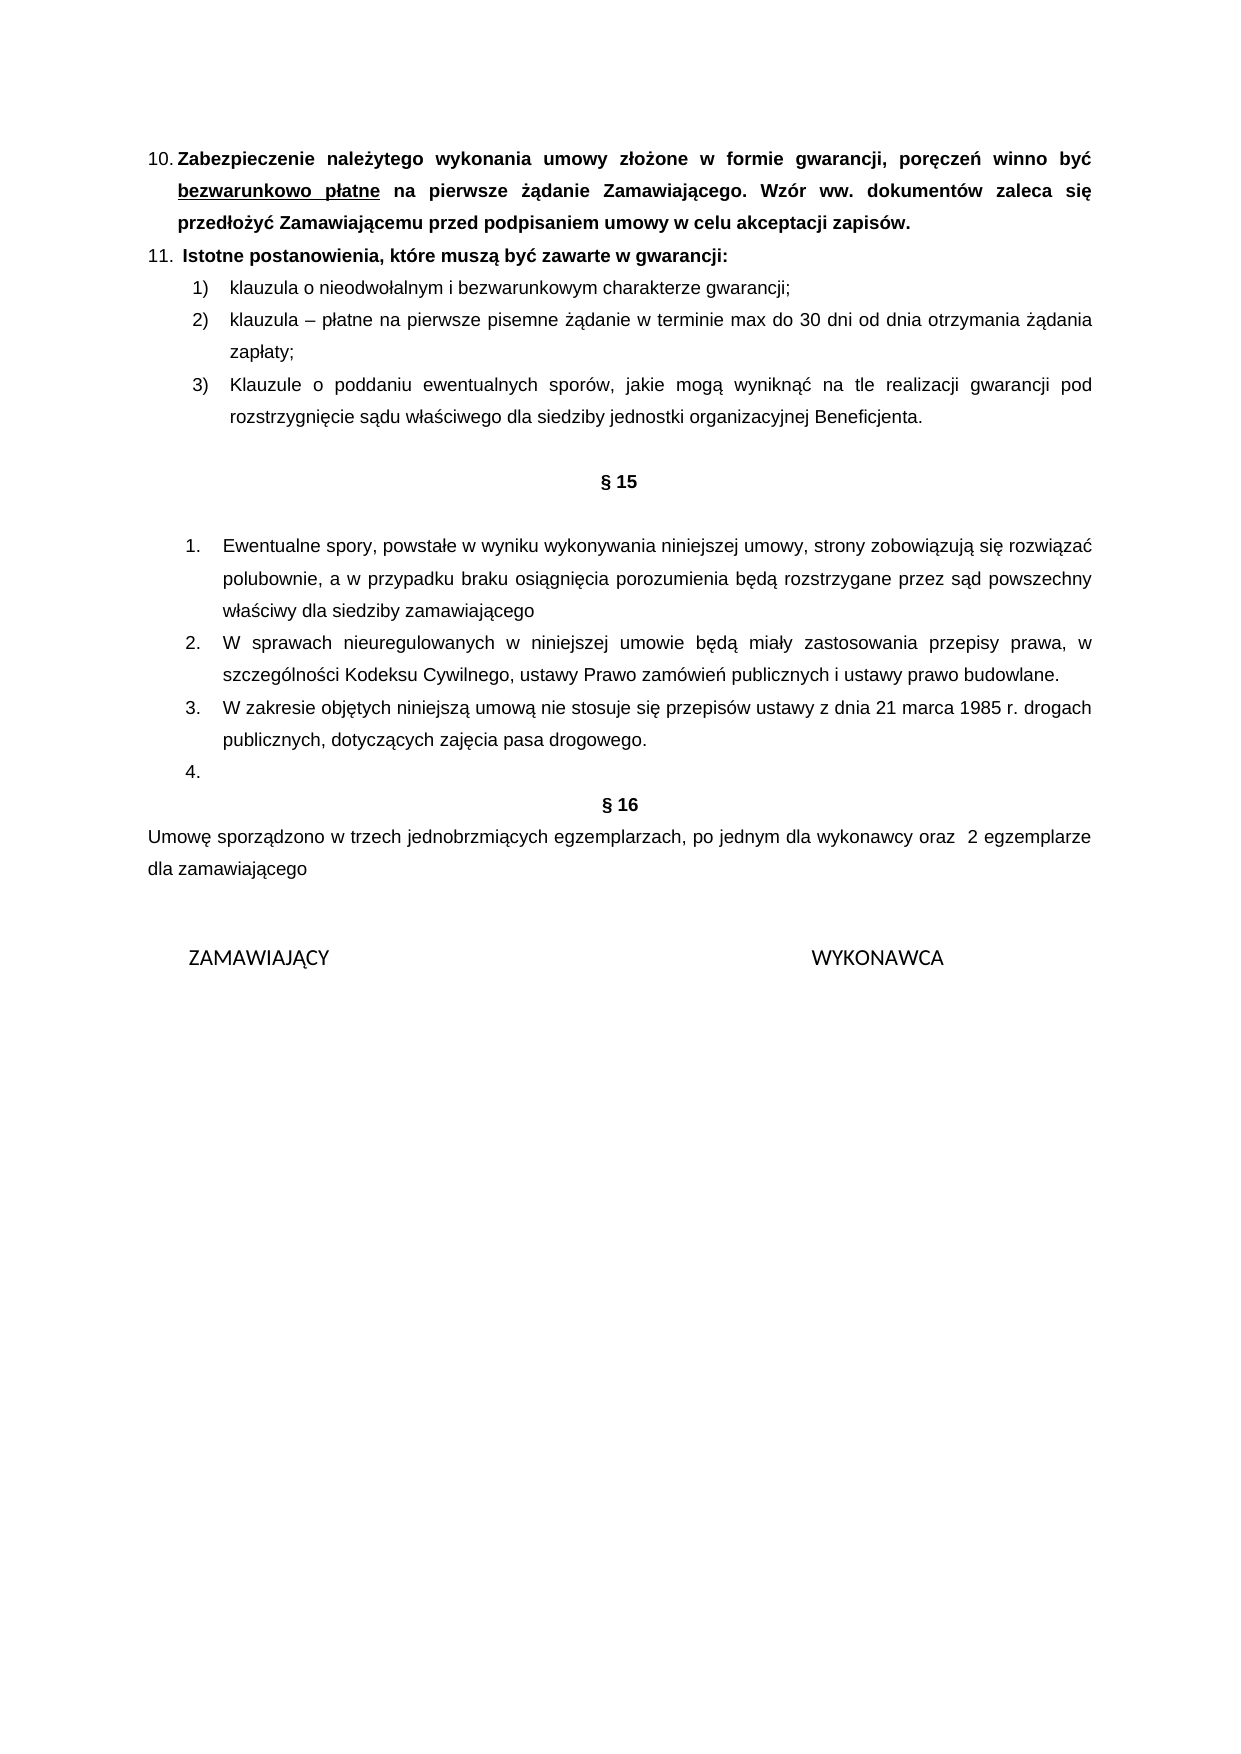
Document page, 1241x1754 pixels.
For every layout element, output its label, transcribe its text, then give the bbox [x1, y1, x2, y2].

text § 16 [148, 793, 1093, 815]
text ZAMAWIAJĄCY WYKONAWCA [148, 943, 1093, 971]
list Zabezpieczenie należytego wykonania umowy złożone w formie gwarancji, poręczeń winno być bezwarunkowo płatne na pierwsze żądanie Zamawiającego. Wzór ww. dokumentów zaleca się przedłożyć Zamawiającemu przed podpisaniem umowy w celu akceptacji zapisów. [148, 148, 1093, 234]
list W sprawach nieuregulowanych w niniejszej umowie będą miały zastosowania przepisy prawa, w szczególności Kodeksu Cywilnego, ustawy Prawo zamówień publicznych i ustawy prawo budowlane. [185, 632, 1093, 686]
text § 15 [229, 471, 1093, 492]
list W zakresie objętych niniejszą umową nie stosuje się przepisów ustawy z dnia 21 marca 1985 r. drogach publicznych, dotyczących zajęcia pasa drogowego. [185, 697, 1093, 750]
list Klauzule o poddaniu ewentualnych sporów, jakie mogą wyniknąć na tle realizacji gwarancji pod rozstrzygnięcie sądu właściwego dla siedziby jednostki organizacyjnej Beneficjenta. [192, 374, 1093, 427]
list klauzula – płatne na pierwsze pisemne żądanie w terminie max do 30 dni od dnia otrzymania żądania zapłaty; [192, 309, 1093, 363]
list klauzula o nieodwołalnym i bezwarunkowym charakterze gwarancji; [192, 277, 1093, 298]
list Ewentualne spory, powstałe w wyniku wykonywania niniejszej umowy, strony zobowiązują się rozwiązać polubownie, a w przypadku braku osiągnięcia porozumienia będą rozstrzygane przez sąd powszechny właściwy dla siedziby zamawiającego [185, 535, 1093, 621]
text Umowę sporządzono w trzech jednobrzmiących egzemplarzach, po jednym dla wykonawcy oraz 2 egzemplarze dla zamawiającego [148, 826, 1093, 879]
list Istotne postanowienia, które muszą być zawarte w gwarancji: [148, 244, 1093, 266]
